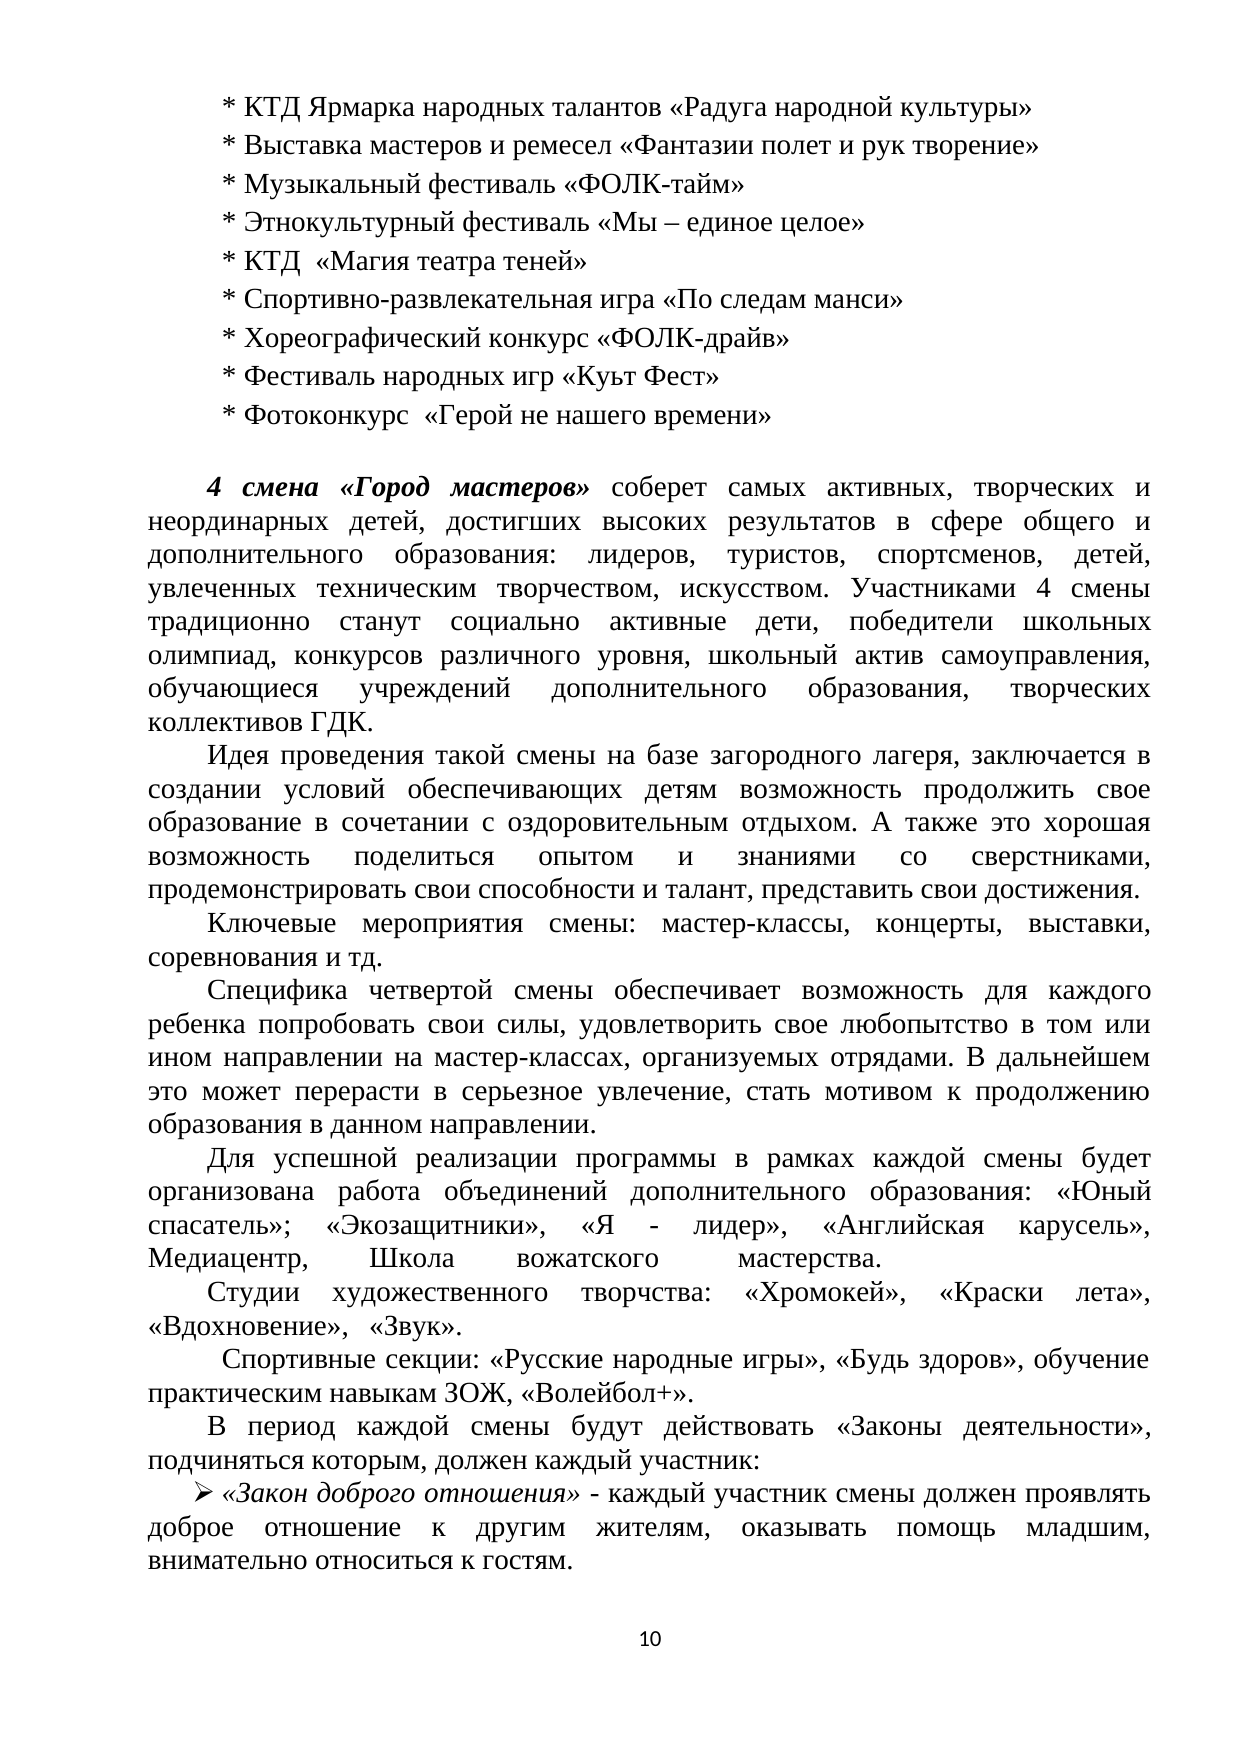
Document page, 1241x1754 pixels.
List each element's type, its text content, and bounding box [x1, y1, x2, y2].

text Специфика четвертой смены обеспечивает возможность для каждого ребенка попробовать свои силы, удовлетворить свое любопытство в том или ином направлении на мастер-классах, организуемых отрядами. В дальнейшем это может перерасти в серьезное увлечение, стать мотивом к продолжению образования в данном направлении. [148, 972, 1152, 1140]
text * КТД «Магия театра теней» [148, 243, 1152, 276]
text Для успешной реализации программы в рамках каждой смены будет организована работа объединений дополнительного образования: «Юный спасатель»; «Экозащитники», «Я - лидер», «Английская карусель», Медиацентр, Школа вожатского мастерства. [148, 1140, 1152, 1274]
text * Фестиваль народных игр «Куьт Фест» [148, 358, 1152, 392]
text * КТД Ярмарка народных талантов «Радуга народной культуры» [148, 89, 1152, 122]
text * Спортивно-развлекательная игра «По следам манси» [148, 281, 1152, 315]
text * Этнокультурный фестиваль «Мы – единое целое» [148, 204, 1152, 238]
text 4 смена «Город мастеров» соберет самых активных, творческих и неординарных детей, достигших высоких результатов в сфере общего и дополнительного образования: лидеров, туристов, спортсменов, детей, увлеченных техническим творчеством, искусством. Участниками 4 смены традиционно станут социально активные дети, победители школьных олимпиад, конкурсов различного уровня, школьный актив самоуправления, обучающиеся учреждений дополнительного образования, творческих коллективов ГДК. [148, 469, 1152, 737]
text * Фотоконкурс «Герой не нашего времени» [148, 397, 1152, 431]
list «Закон доброго отношения» - каждый участник смены должен проявлять доброе отношение к другим жителям, оказывать помощь младшим, внимательно относиться к гостям. [148, 1475, 1152, 1576]
text * Музыкальный фестиваль «ФОЛК-тайм» [148, 166, 1152, 199]
text * Хореографический конкурс «ФОЛК-драйв» [148, 320, 1152, 353]
text Идея проведения такой смены на базе загородного лагеря, заключается в создании условий обеспечивающих детям возможность продолжить свое образование в сочетании с оздоровительным отдыхом. А также это хорошая возможность поделиться опытом и знаниями со сверстниками, продемонстрировать свои способности и талант, представить свои достижения. [148, 737, 1152, 905]
text Ключевые мероприятия смены: мастер-классы, концерты, выставки, соревнования и тд. [148, 905, 1152, 972]
text * Выставка мастеров и ремесел «Фантазии полет и рук творение» [148, 127, 1152, 161]
text Студии художественного творчства: «Хромокей», «Краски лета», «Вдохновение», «Звук». Спортивные секции: «Русские народные игры», «Будь здоров», обучение практическим навыкам ЗОЖ, «Волейбол+». [148, 1274, 1152, 1408]
text В период каждой смены будут действовать «Законы деятельности», подчиняться которым, должен каждый участник: [148, 1408, 1152, 1475]
